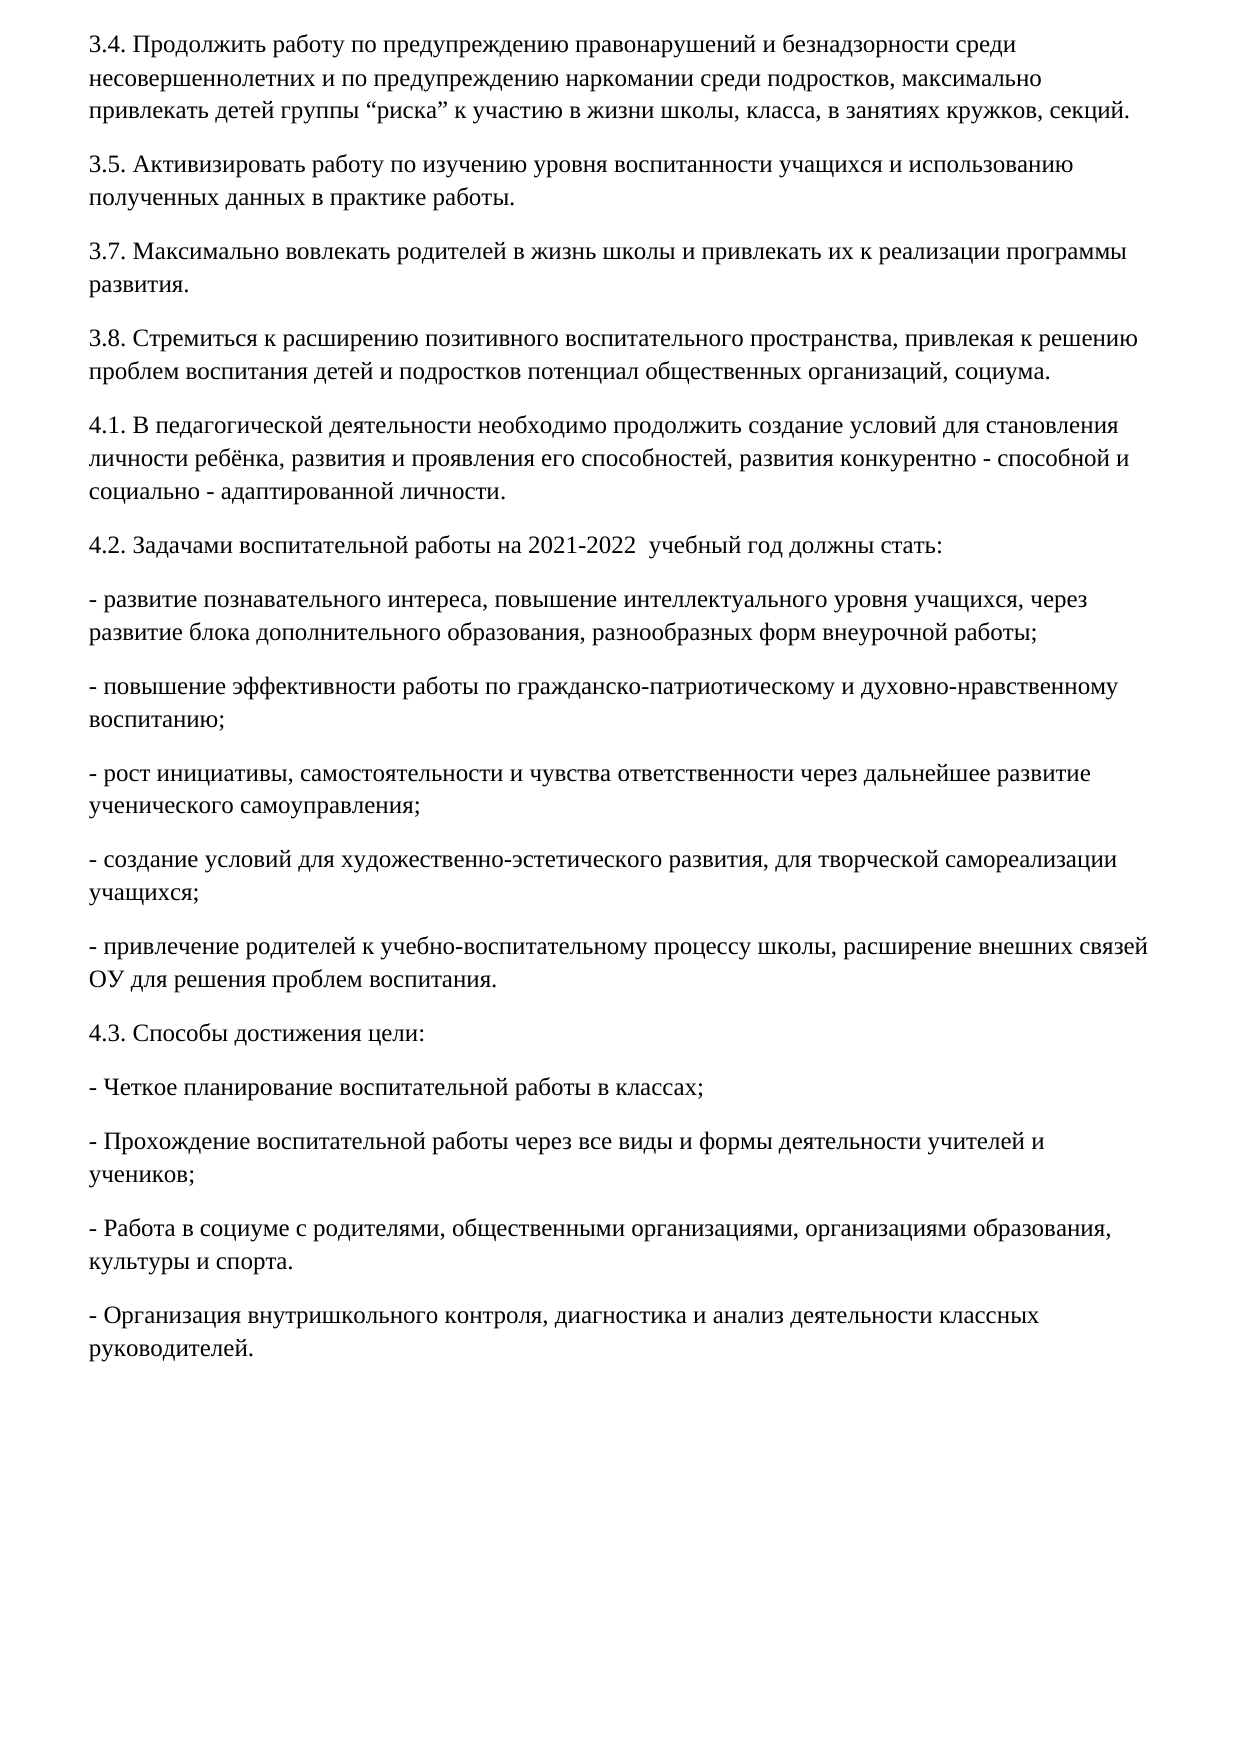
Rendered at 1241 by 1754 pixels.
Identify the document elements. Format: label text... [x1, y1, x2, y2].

text - Организация внутришкольного контроля, диагностика и анализ деятельности классных руководителей. [89, 1300, 1152, 1361]
text 3.8. Стремиться к расширению позитивного воспитательного пространства, привлекая к решению проблем воспитания детей и подростков потенциал общественных организаций, социума. [89, 323, 1152, 385]
text 4.2. Задачами воспитательной работы на 2021-2022 учебный год должны стать: [89, 530, 1152, 559]
text 4.1. В педагогической деятельности необходимо продолжить создание условий для становления личности ребёнка, развития и проявления его способностей, развития конкурентно - способной и социально - адаптированной личности. [89, 410, 1152, 505]
text - Четкое планирование воспитательной работы в классах; [89, 1072, 1152, 1101]
text - Прохождение воспитательной работы через все виды и формы деятельности учителей и учеников; [89, 1126, 1152, 1188]
text 4.3. Способы достижения цели: [89, 1018, 1152, 1047]
text - повышение эффективности работы по гражданско-патриотическому и духовно-нравственному воспитанию; [89, 671, 1152, 732]
text 3.5. Активизировать работу по изучению уровня воспитанности учащихся и использованию полученных данных в практике работы. [89, 149, 1152, 211]
text - Работа в социуме с родителями, общественными организациями, организациями образования, культуры и спорта. [89, 1213, 1152, 1274]
text - создание условий для художественно-эстетического развития, для творческой самореализации учащихся; [89, 844, 1152, 906]
text - привлечение родителей к учебно-воспитательному процессу школы, расширение внешних связей ОУ для решения проблем воспитания. [89, 931, 1152, 993]
text 3.4. Продолжить работу по предупреждению правонарушений и безнадзорности среди несовершеннолетних и по предупреждению наркомании среди подростков, максимально привлекать детей группы “риска” к участию в жизни школы, класса, в занятиях кружков, секций. [89, 29, 1152, 124]
text - рост инициативы, самостоятельности и чувства ответственности через дальнейшее развитие ученического самоуправления; [89, 758, 1152, 819]
text - развитие познавательного интереса, повышение интеллектуального уровня учащихся, через развитие блока дополнительного образования, разнообразных форм внеурочной работы; [89, 584, 1152, 646]
text 3.7. Максимально вовлекать родителей в жизнь школы и привлекать их к реализации программы развития. [89, 236, 1152, 298]
